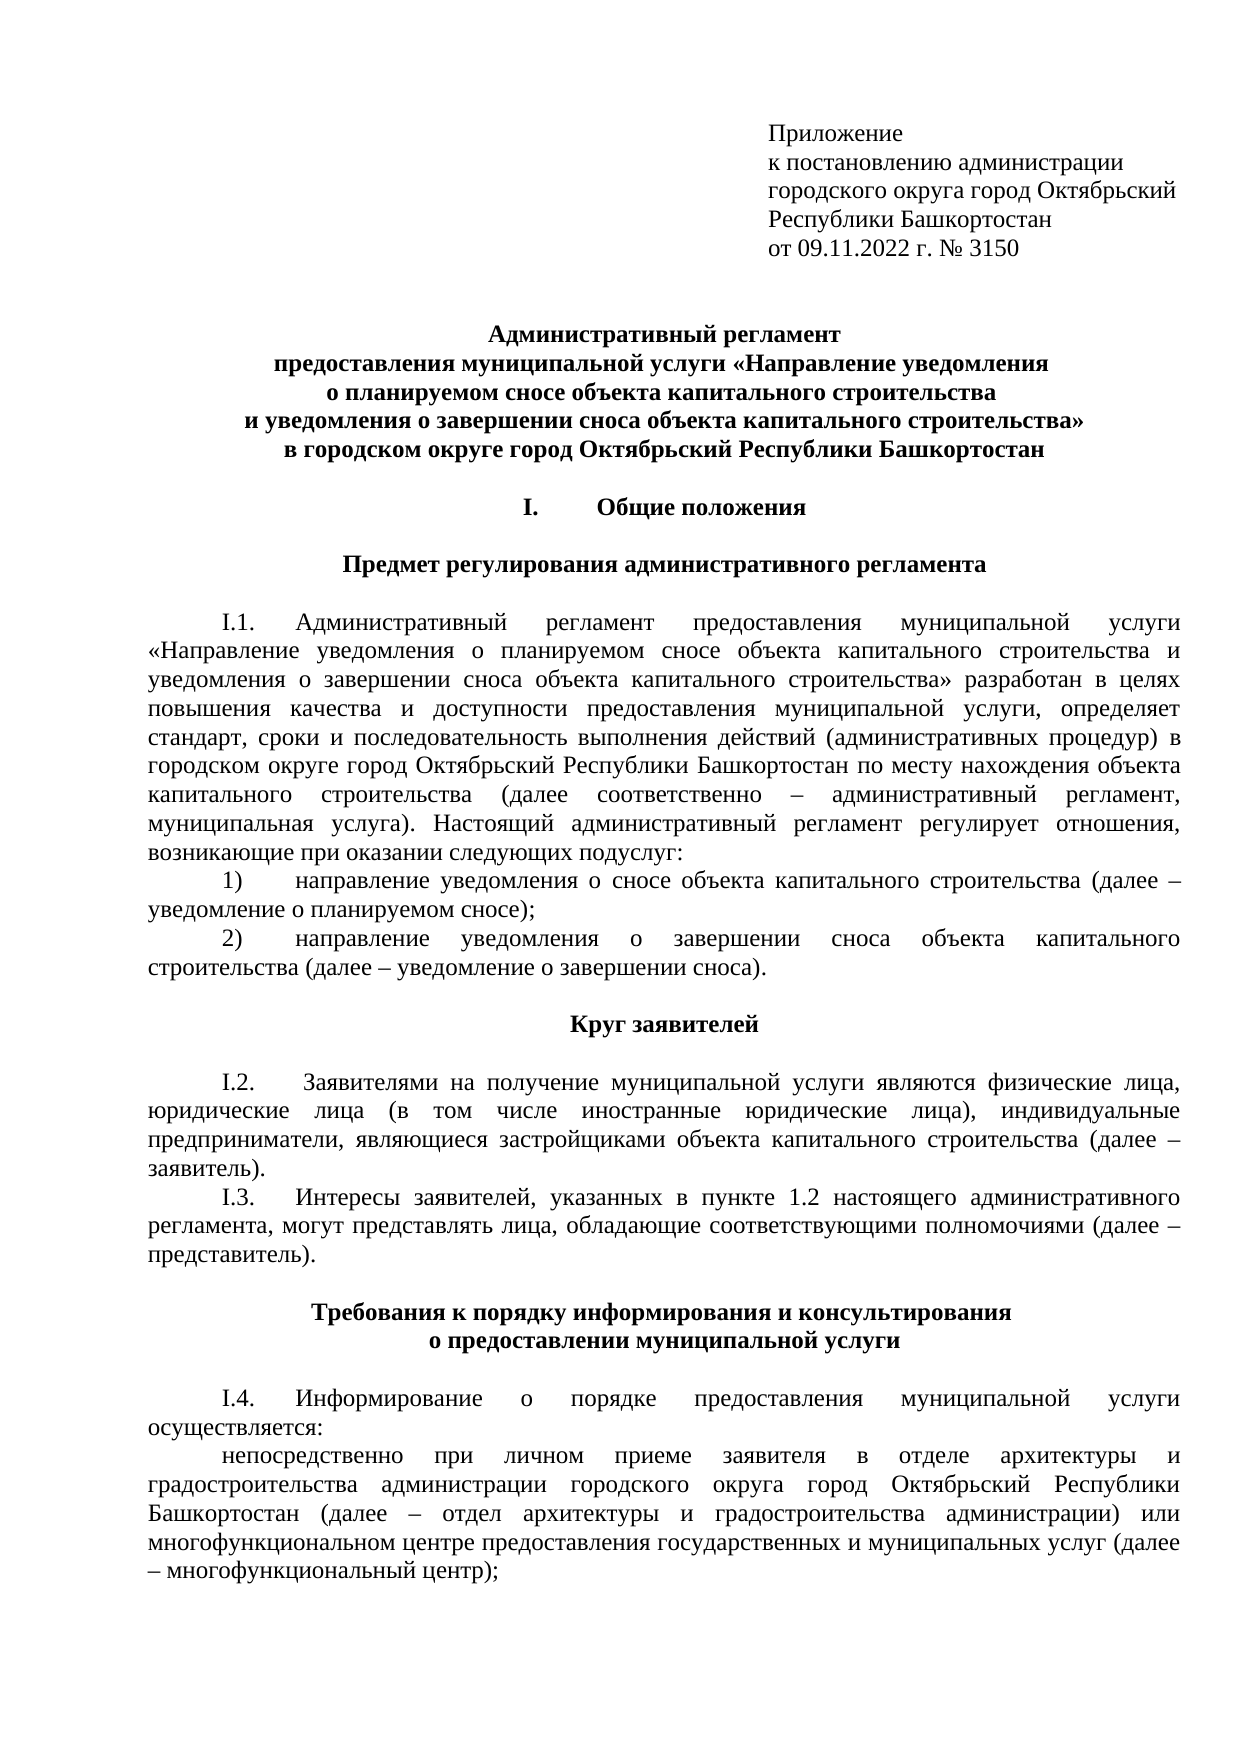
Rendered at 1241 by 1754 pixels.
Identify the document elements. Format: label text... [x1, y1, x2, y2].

list Информирование о порядке предоставления муниципальной услуги осуществляется: [148, 1383, 1181, 1441]
list Заявителями на получение муниципальной услуги являются физические лица, юридические лица (в том числе иностранные юридические лица), индивидуальные предприниматели, являющиеся застройщиками объекта капитального строительства (далее – заявитель). [148, 1067, 1181, 1182]
text непосредственно при личном приеме заявителя в отделе архитектуры и градостроительства администрации городского округа город Октябрьский Республики Башкортостан (далее – отдел архитектуры и градостроительства администрации) или многофункциональном центре предоставления государственных и муниципальных услуг (далее – многофункциональный центр); [148, 1441, 1181, 1584]
text к постановлению администрации городского округа город Октябрьский Республики Башкортостан [768, 147, 1181, 233]
text от 09.11.2022 г. № 3150 [768, 233, 1181, 262]
text Административный регламент [148, 319, 1181, 348]
list Общие положения [148, 492, 1181, 521]
list Административный регламент предоставления муниципальной услуги «Направление уведомления о планируемом сносе объекта капитального строительства и уведомления о завершении сноса объекта капитального строительства» разработан в целях повышения качества и доступности предоставления муниципальной услуги, определяет стандарт, сроки и последовательность выполнения действий (административных процедур) в городском округе город Октябрьский Республики Башкортостан по месту нахождения объекта капитального строительства (далее соответственно – административный регламент, муниципальная услуга). Настоящий административный регламент регулирует отношения, возникающие при оказании следующих подуслуг: [148, 607, 1181, 866]
text Круг заявителей [148, 1009, 1181, 1038]
list направление уведомления о завершении сноса объекта капитального строительства (далее – уведомление о завершении сноса). [148, 923, 1181, 981]
text Приложение [768, 118, 1181, 147]
text Требования к порядку информирования и консультирования о предоставлении муниципальной услуги [148, 1297, 1181, 1354]
text предоставления муниципальной услуги «Направление уведомления о планируемом сносе объекта капитального строительства и уведомления о завершении сноса объекта капитального строительства» [148, 348, 1181, 434]
list Интересы заявителей, указанных в пункте 1.2 настоящего административного регламента, могут представлять лица, обладающие соответствующими полномочиями (далее – представитель). [148, 1182, 1181, 1268]
text в городском округе город Октябрьский Республики Башкортостан [148, 434, 1181, 463]
list направление уведомления о сносе объекта капитального строительства (далее – уведомление о планируемом сносе); [148, 866, 1181, 923]
list Предмет регулирования административного регламента [148, 549, 1181, 578]
